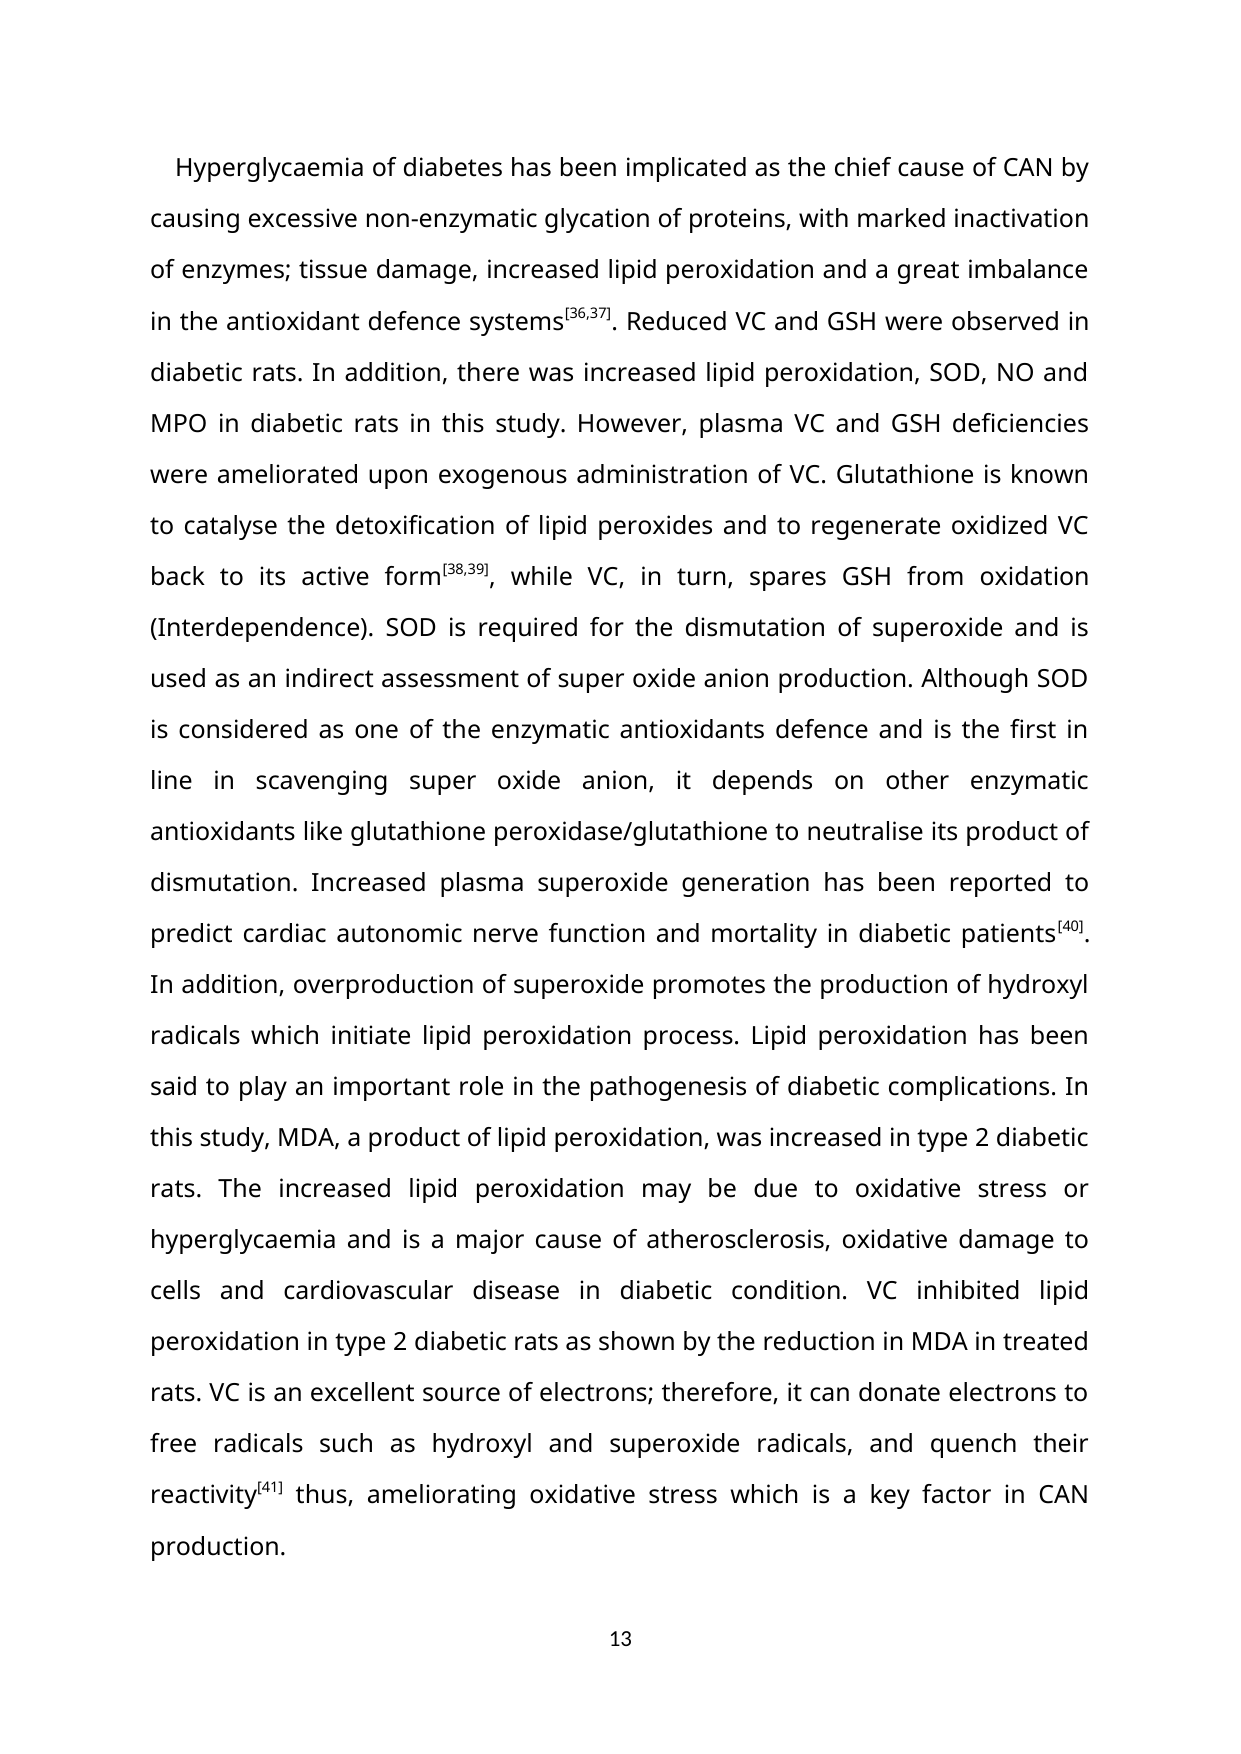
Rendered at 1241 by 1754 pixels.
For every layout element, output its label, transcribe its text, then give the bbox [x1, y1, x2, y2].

text Hyperglycaemia of diabetes has been implicated as the chief cause of CAN by causing excessive non-enzymatic glycation of proteins, with marked inactivation of enzymes; tissue damage, increased lipid peroxidation and a great imbalance in the antioxidant defence systems[36,37]. Reduced VC and GSH were observed in diabetic rats. In addition, there was increased lipid peroxidation, SOD, NO and MPO in diabetic rats in this study. However, plasma VC and GSH deficiencies were ameliorated upon exogenous administration of VC. Glutathione is known to catalyse the detoxification of lipid peroxides and to regenerate oxidized VC back to its active form[38,39], while VC, in turn, spares GSH from oxidation (Interdependence). SOD is required for the dismutation of superoxide and is used as an indirect assessment of super oxide anion production. Although SOD is considered as one of the enzymatic antioxidants defence and is the first in line in scavenging super oxide anion, it depends on other enzymatic antioxidants like glutathione peroxidase/glutathione to neutralise its product of dismutation. Increased plasma superoxide generation has been reported to predict cardiac autonomic nerve function and mortality in diabetic patients[40]. In addition, overproduction of superoxide promotes the production of hydroxyl radicals which initiate lipid peroxidation process. Lipid peroxidation has been said to play an important role in the pathogenesis of diabetic complications. In this study, MDA, a product of lipid peroxidation, was increased in type 2 diabetic rats. The increased lipid peroxidation may be due to oxidative stress or hyperglycaemia and is a major cause of atherosclerosis, oxidative damage to cells and cardiovascular disease in diabetic condition. VC inhibited lipid peroxidation in type 2 diabetic rats as shown by the reduction in MDA in treated rats. VC is an excellent source of electrons; therefore, it can donate electrons to free radicals such as hydroxyl and superoxide radicals, and quench their reactivity[41] thus, ameliorating oxidative stress which is a key factor in CAN production. [150, 150, 1090, 1562]
